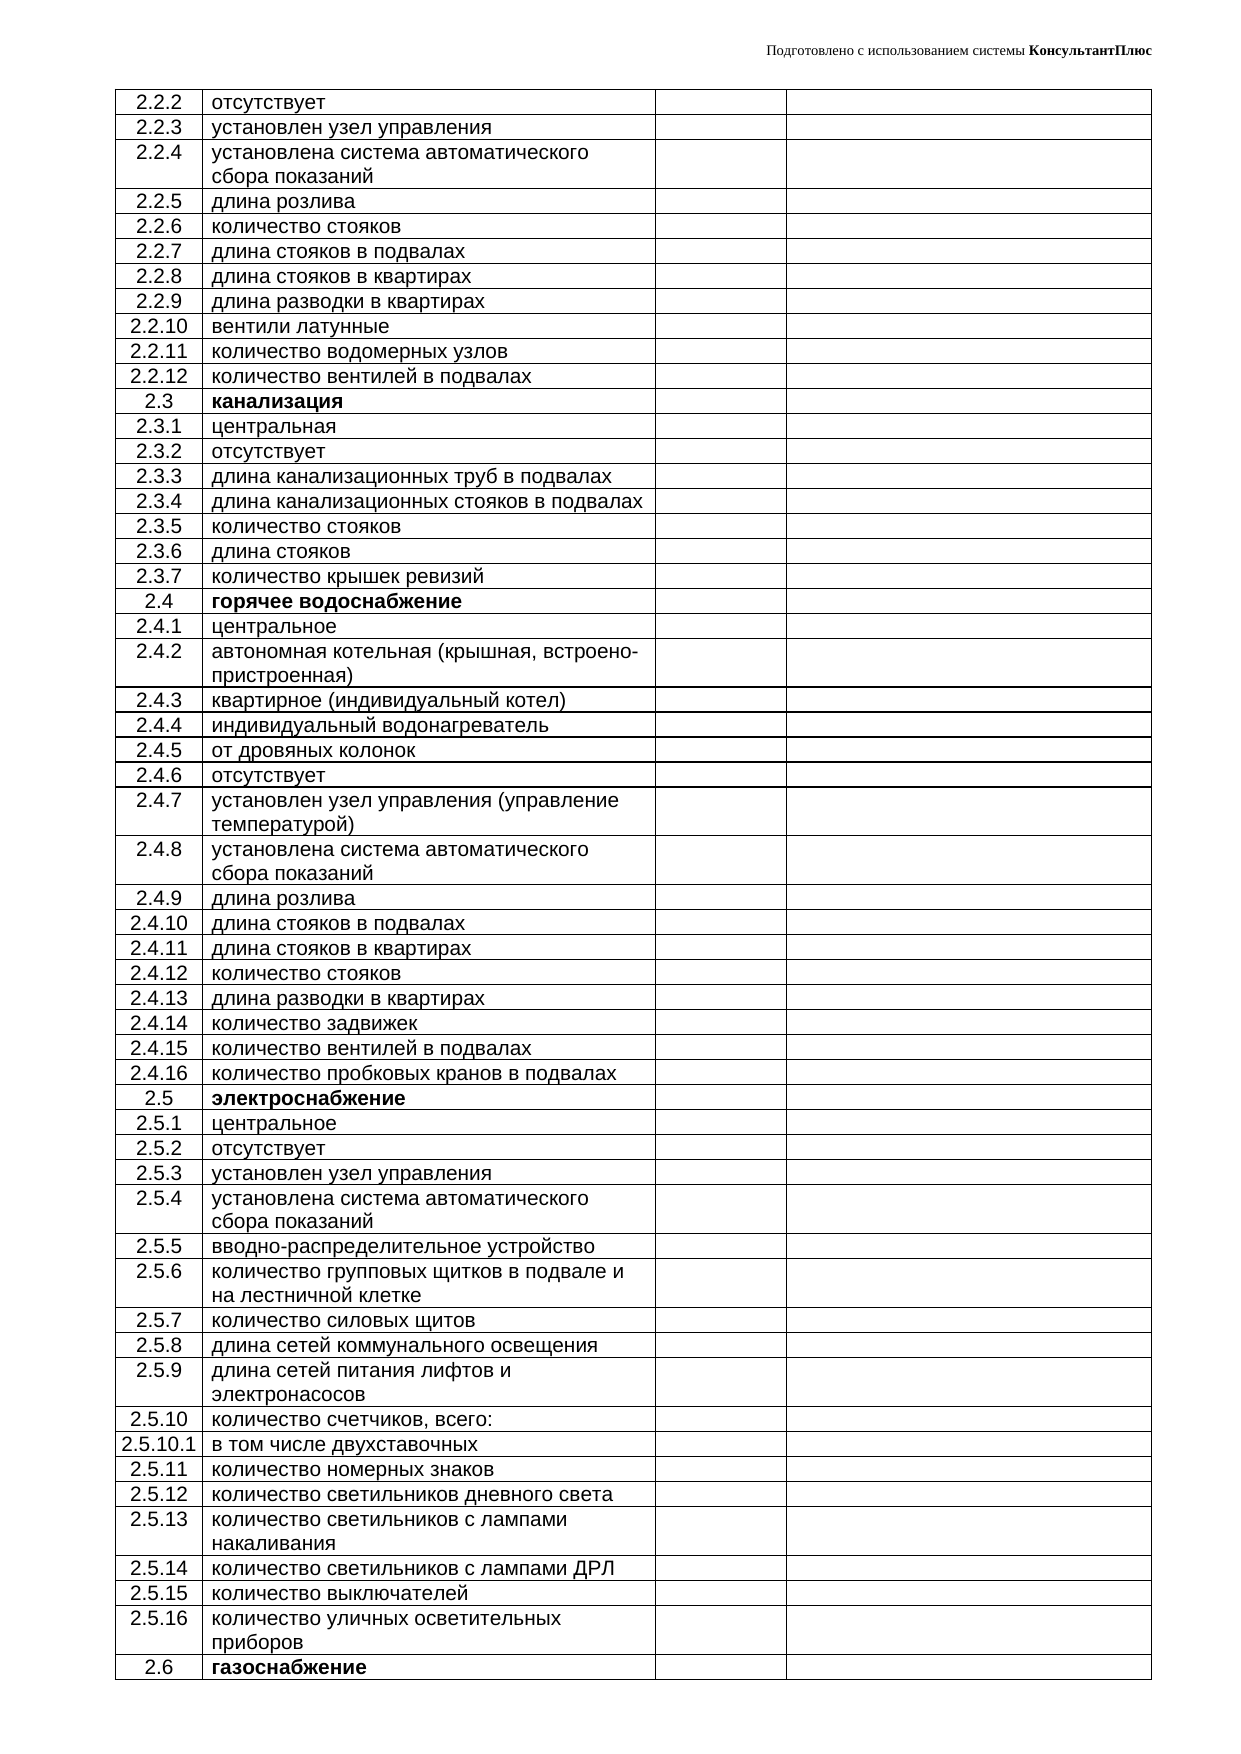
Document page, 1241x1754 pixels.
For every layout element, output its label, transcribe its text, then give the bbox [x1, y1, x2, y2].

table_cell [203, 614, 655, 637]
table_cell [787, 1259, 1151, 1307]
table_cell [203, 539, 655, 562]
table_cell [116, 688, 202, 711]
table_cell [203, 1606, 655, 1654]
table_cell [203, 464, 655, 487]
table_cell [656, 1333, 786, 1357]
table_cell 2.2.8 [116, 264, 202, 287]
table_cell [787, 115, 1151, 138]
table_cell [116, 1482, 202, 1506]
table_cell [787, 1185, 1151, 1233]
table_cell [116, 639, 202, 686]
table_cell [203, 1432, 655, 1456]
table_cell [656, 189, 786, 212]
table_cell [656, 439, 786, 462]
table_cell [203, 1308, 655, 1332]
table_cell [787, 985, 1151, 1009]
table_cell 2.2.7 [116, 239, 202, 262]
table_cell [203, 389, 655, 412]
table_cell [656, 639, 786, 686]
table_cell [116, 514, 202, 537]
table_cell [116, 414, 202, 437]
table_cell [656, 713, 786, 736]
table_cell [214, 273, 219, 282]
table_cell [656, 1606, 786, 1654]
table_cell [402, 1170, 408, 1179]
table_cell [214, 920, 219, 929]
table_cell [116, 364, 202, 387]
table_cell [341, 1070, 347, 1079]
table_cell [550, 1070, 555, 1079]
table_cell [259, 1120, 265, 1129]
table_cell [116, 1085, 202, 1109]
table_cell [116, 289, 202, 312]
table_cell отсутствует [203, 90, 655, 113]
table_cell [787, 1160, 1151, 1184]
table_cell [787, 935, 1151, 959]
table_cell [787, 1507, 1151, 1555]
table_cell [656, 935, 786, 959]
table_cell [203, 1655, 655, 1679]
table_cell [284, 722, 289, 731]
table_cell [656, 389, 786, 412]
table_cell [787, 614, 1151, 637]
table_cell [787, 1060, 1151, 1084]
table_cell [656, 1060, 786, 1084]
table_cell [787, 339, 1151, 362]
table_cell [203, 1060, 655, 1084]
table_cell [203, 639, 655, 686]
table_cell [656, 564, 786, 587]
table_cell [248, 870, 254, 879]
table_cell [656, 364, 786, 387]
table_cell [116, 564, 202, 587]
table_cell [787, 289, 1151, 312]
table_cell [656, 214, 786, 237]
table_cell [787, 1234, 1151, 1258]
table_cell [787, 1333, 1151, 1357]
table_cell 2.2.4 [116, 140, 202, 187]
table_cell 2.2.2 [116, 90, 202, 113]
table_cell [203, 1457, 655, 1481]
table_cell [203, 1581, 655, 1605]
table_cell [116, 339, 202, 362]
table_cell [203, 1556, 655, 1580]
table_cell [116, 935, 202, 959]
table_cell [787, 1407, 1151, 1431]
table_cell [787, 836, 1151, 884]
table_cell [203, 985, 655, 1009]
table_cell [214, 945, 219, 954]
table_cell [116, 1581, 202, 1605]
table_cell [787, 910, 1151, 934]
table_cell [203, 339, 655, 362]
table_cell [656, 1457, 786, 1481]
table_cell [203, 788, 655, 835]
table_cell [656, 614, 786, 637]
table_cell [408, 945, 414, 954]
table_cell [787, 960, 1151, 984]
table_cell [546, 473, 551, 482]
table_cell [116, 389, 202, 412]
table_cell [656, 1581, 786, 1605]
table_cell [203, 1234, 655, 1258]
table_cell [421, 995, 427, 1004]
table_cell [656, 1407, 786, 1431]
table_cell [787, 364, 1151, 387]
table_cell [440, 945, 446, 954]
table_cell [787, 189, 1151, 212]
table_cell 2.2.5 [116, 189, 202, 212]
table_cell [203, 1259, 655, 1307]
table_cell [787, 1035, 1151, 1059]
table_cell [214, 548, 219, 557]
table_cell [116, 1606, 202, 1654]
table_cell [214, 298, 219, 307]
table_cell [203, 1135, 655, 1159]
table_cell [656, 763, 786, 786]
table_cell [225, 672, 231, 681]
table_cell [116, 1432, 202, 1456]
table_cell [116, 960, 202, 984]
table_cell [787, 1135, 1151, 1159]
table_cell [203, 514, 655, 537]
table_cell установлен узел управления [203, 115, 655, 138]
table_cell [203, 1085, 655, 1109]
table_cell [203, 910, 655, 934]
table_cell длина розлива [203, 189, 655, 212]
table_cell длина стояков в подвалах [203, 239, 655, 262]
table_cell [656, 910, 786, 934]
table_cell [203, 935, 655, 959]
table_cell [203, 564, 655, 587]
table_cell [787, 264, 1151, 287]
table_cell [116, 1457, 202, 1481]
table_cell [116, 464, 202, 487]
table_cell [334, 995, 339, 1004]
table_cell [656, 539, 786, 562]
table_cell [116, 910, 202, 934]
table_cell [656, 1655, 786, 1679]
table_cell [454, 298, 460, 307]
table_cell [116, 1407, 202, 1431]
table_cell 2.2.3 [116, 115, 202, 138]
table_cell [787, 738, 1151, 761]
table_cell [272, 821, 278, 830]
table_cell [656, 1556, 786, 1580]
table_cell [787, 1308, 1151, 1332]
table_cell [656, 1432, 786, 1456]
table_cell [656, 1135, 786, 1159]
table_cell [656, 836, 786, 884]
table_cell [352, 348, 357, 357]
table_cell [787, 140, 1151, 187]
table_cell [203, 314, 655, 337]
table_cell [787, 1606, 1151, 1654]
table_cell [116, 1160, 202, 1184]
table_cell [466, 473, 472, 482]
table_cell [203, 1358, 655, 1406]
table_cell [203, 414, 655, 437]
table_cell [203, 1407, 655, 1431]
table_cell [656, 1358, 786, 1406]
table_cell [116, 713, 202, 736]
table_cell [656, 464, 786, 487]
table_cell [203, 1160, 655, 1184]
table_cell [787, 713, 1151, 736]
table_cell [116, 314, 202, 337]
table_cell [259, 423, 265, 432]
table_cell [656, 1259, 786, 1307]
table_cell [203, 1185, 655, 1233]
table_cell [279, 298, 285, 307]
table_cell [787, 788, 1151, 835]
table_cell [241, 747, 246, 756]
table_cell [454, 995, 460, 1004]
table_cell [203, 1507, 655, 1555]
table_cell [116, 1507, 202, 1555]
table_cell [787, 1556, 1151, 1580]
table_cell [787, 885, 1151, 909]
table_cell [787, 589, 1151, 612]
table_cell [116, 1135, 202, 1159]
table_cell [656, 140, 786, 187]
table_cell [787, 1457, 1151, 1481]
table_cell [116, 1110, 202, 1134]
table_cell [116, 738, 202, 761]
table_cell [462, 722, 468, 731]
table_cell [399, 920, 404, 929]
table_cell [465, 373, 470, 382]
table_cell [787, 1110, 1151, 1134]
table_cell [656, 115, 786, 138]
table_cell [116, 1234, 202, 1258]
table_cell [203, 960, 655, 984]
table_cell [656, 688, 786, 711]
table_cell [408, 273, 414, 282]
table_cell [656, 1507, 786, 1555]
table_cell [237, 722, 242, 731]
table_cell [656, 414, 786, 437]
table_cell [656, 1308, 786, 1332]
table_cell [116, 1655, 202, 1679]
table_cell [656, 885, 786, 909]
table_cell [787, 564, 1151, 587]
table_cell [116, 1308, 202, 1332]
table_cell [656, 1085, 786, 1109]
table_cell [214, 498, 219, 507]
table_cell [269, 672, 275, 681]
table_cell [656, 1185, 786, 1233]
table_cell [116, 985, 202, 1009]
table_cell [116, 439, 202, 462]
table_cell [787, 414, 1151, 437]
table_cell [656, 90, 786, 113]
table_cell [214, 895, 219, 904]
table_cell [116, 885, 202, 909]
table_cell [787, 239, 1151, 262]
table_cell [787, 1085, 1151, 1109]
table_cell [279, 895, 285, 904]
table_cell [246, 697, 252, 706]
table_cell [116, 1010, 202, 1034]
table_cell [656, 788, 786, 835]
table_cell [787, 90, 1151, 113]
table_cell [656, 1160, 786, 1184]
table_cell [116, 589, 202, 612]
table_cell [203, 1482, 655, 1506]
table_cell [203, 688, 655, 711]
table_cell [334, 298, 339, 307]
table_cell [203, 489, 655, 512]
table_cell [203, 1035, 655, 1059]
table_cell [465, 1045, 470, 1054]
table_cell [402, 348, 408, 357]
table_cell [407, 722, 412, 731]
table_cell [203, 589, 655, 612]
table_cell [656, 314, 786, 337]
table_cell установлена система автоматического сбора показаний [203, 140, 655, 187]
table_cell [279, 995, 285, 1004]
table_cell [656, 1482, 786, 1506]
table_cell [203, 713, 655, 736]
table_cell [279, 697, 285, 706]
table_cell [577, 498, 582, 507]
table_cell [787, 214, 1151, 237]
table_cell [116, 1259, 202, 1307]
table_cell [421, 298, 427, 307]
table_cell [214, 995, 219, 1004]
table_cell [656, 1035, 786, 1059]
table_cell 2.2.6 [116, 214, 202, 237]
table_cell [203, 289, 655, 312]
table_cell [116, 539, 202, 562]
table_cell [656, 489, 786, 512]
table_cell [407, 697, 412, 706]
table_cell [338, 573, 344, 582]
table_cell количество стояков [203, 214, 655, 237]
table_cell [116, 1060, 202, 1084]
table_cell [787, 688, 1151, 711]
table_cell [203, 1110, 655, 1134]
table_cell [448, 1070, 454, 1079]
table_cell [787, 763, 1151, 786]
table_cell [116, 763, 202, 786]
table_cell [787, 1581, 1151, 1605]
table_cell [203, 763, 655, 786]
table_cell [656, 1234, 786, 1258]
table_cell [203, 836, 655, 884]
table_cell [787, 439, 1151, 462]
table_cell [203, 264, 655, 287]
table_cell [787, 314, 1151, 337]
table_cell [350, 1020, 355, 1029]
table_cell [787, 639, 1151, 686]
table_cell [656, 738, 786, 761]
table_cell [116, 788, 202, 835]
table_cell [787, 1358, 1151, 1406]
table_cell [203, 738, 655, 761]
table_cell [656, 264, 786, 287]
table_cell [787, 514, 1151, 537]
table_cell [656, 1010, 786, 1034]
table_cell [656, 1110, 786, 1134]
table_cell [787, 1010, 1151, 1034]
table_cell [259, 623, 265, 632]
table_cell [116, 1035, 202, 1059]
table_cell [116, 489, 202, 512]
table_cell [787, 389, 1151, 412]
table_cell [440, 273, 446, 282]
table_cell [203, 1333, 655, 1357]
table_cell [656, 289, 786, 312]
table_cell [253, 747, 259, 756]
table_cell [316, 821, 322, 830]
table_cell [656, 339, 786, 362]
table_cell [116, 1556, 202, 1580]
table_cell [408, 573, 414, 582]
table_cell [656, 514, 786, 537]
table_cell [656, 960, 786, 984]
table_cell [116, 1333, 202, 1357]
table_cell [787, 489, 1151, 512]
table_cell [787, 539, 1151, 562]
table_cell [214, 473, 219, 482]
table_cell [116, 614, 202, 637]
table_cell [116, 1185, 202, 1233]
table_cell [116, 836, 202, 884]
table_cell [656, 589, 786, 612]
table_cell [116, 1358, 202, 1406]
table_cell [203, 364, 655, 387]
table_cell [656, 239, 786, 262]
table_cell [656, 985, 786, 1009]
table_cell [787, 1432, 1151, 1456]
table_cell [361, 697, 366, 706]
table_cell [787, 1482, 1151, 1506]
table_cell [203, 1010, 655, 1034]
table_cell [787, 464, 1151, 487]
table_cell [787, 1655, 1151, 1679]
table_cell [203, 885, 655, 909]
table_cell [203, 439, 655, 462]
